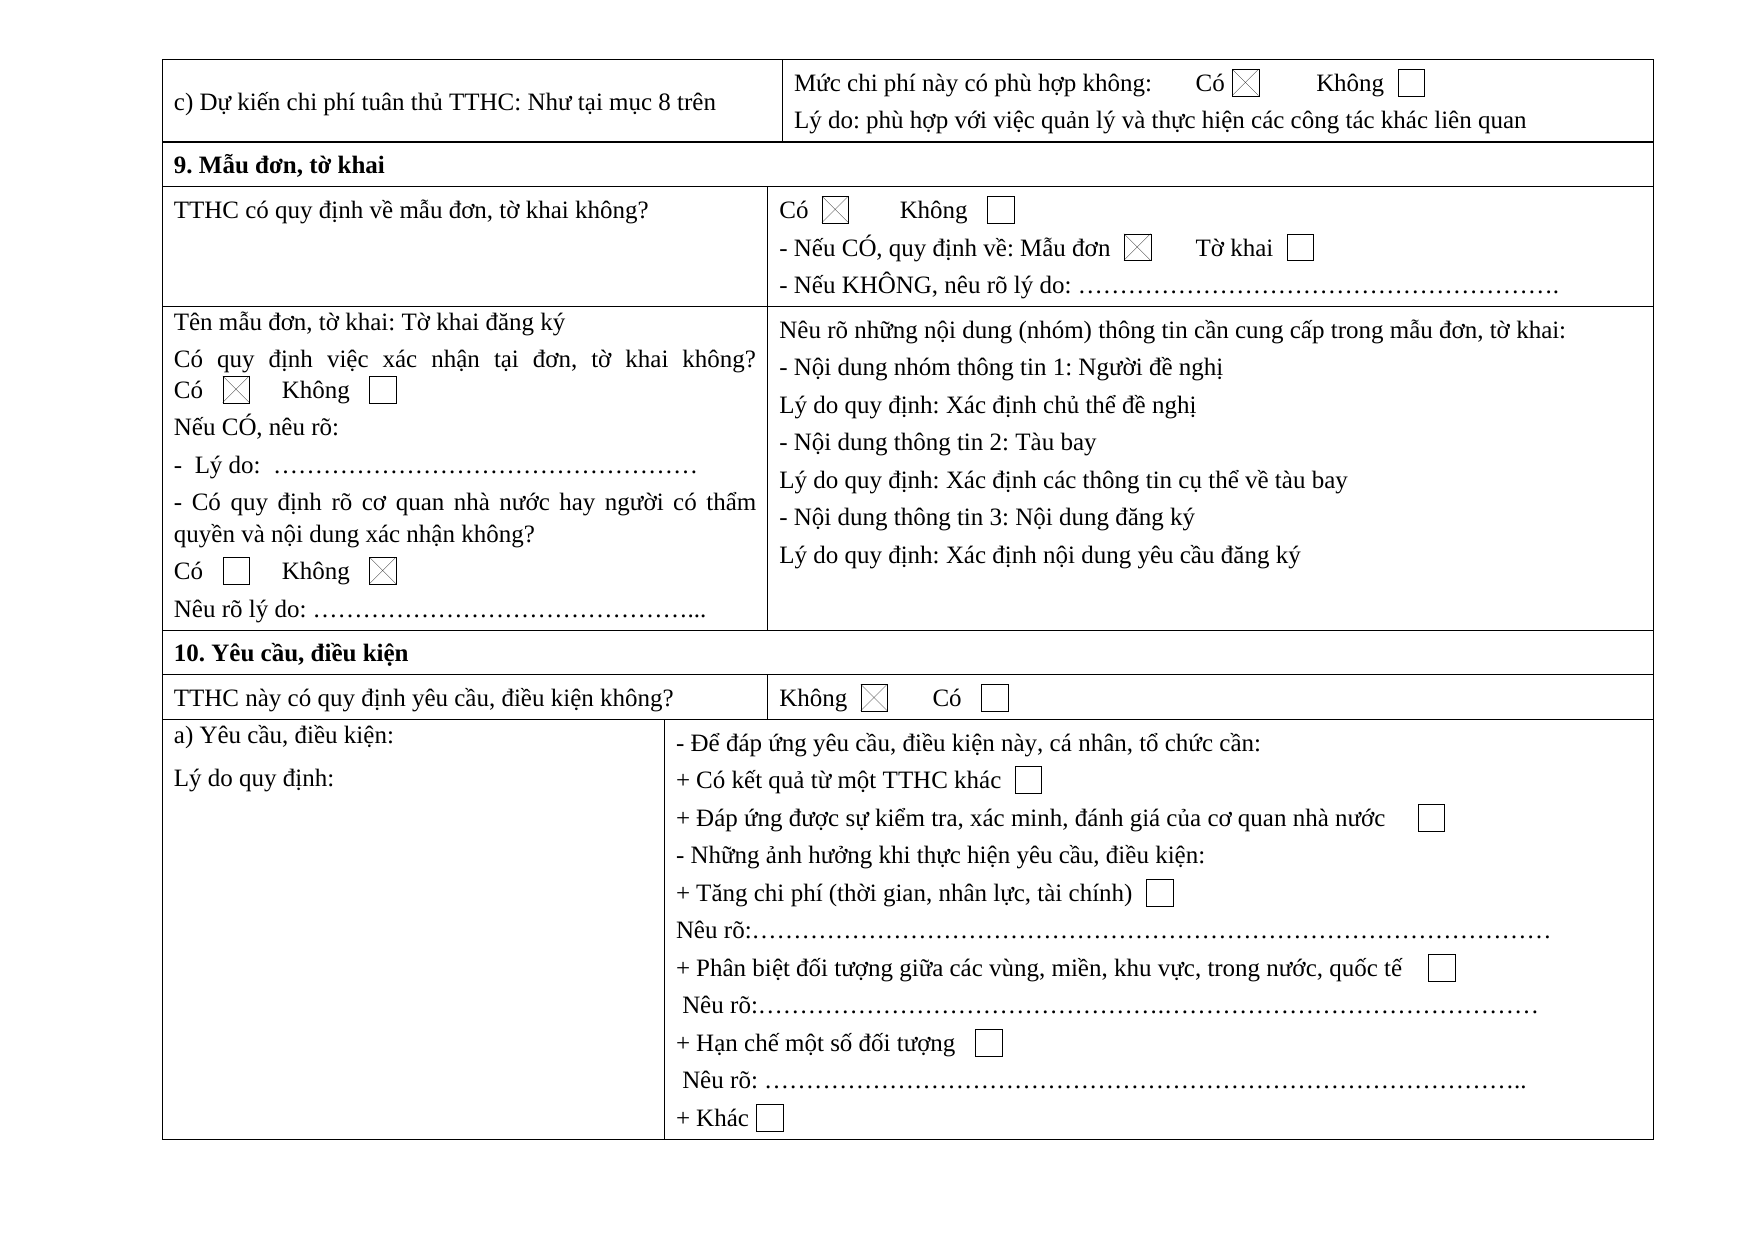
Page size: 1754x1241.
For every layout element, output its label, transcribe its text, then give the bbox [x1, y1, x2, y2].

table_cell 10. Yêu cầu, điều kiện [163, 631, 1653, 674]
table_cell Có Không - Nếu CÓ, quy định về: Mẫu đơn Tờ khai - Nếu KHÔNG, nêu rõ lý do: …………………………………………………. [768, 187, 1653, 306]
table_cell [665, 720, 1653, 1139]
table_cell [163, 720, 664, 1139]
table_cell TTHC này có quy định yêu cầu, điều kiện không? [163, 675, 767, 719]
table_cell Không Có [768, 675, 1653, 719]
table_cell Nêu rõ những nội dung (nhóm) thông tin cần cung cấp trong mẫu đơn, tờ khai: - Nội dung nhóm thông tin 1: Người đề nghị Lý do quy định: Xác định chủ thể đề nghị - Nội dung thông tin 2: Tàu bay Lý do quy định: Xác định các thông tin cụ thể về tàu bay - Nội dung thông tin 3: Nội dung đăng ký Lý do quy định: Xác định nội dung yêu cầu đăng ký [768, 307, 1653, 629]
table_cell TTHC có quy định về mẫu đơn, tờ khai không? [163, 187, 767, 306]
table_cell Mức chi phí này có phù hợp không: Có Không Lý do: phù hợp với việc quản lý và thực hiện các công tác khác liên quan [783, 60, 1653, 141]
table_cell Tên mẫu đơn, tờ khai: Tờ khai đăng ký Có quy định việc xác nhận tại đơn, tờ khai không? Có Không Nếu CÓ, nêu rõ: - Lý do: …………………………………………… - Có quy định rõ cơ quan nhà nước hay người có thẩm quyền và nội dung xác nhận không? Có Không Nêu rõ lý do: ………………………………………... [163, 307, 767, 629]
table_cell 9. Mẫu đơn, tờ khai [163, 143, 1653, 186]
table_cell c) Dự kiến chi phí tuân thủ TTHC: Như tại mục 8 trên [163, 60, 782, 141]
